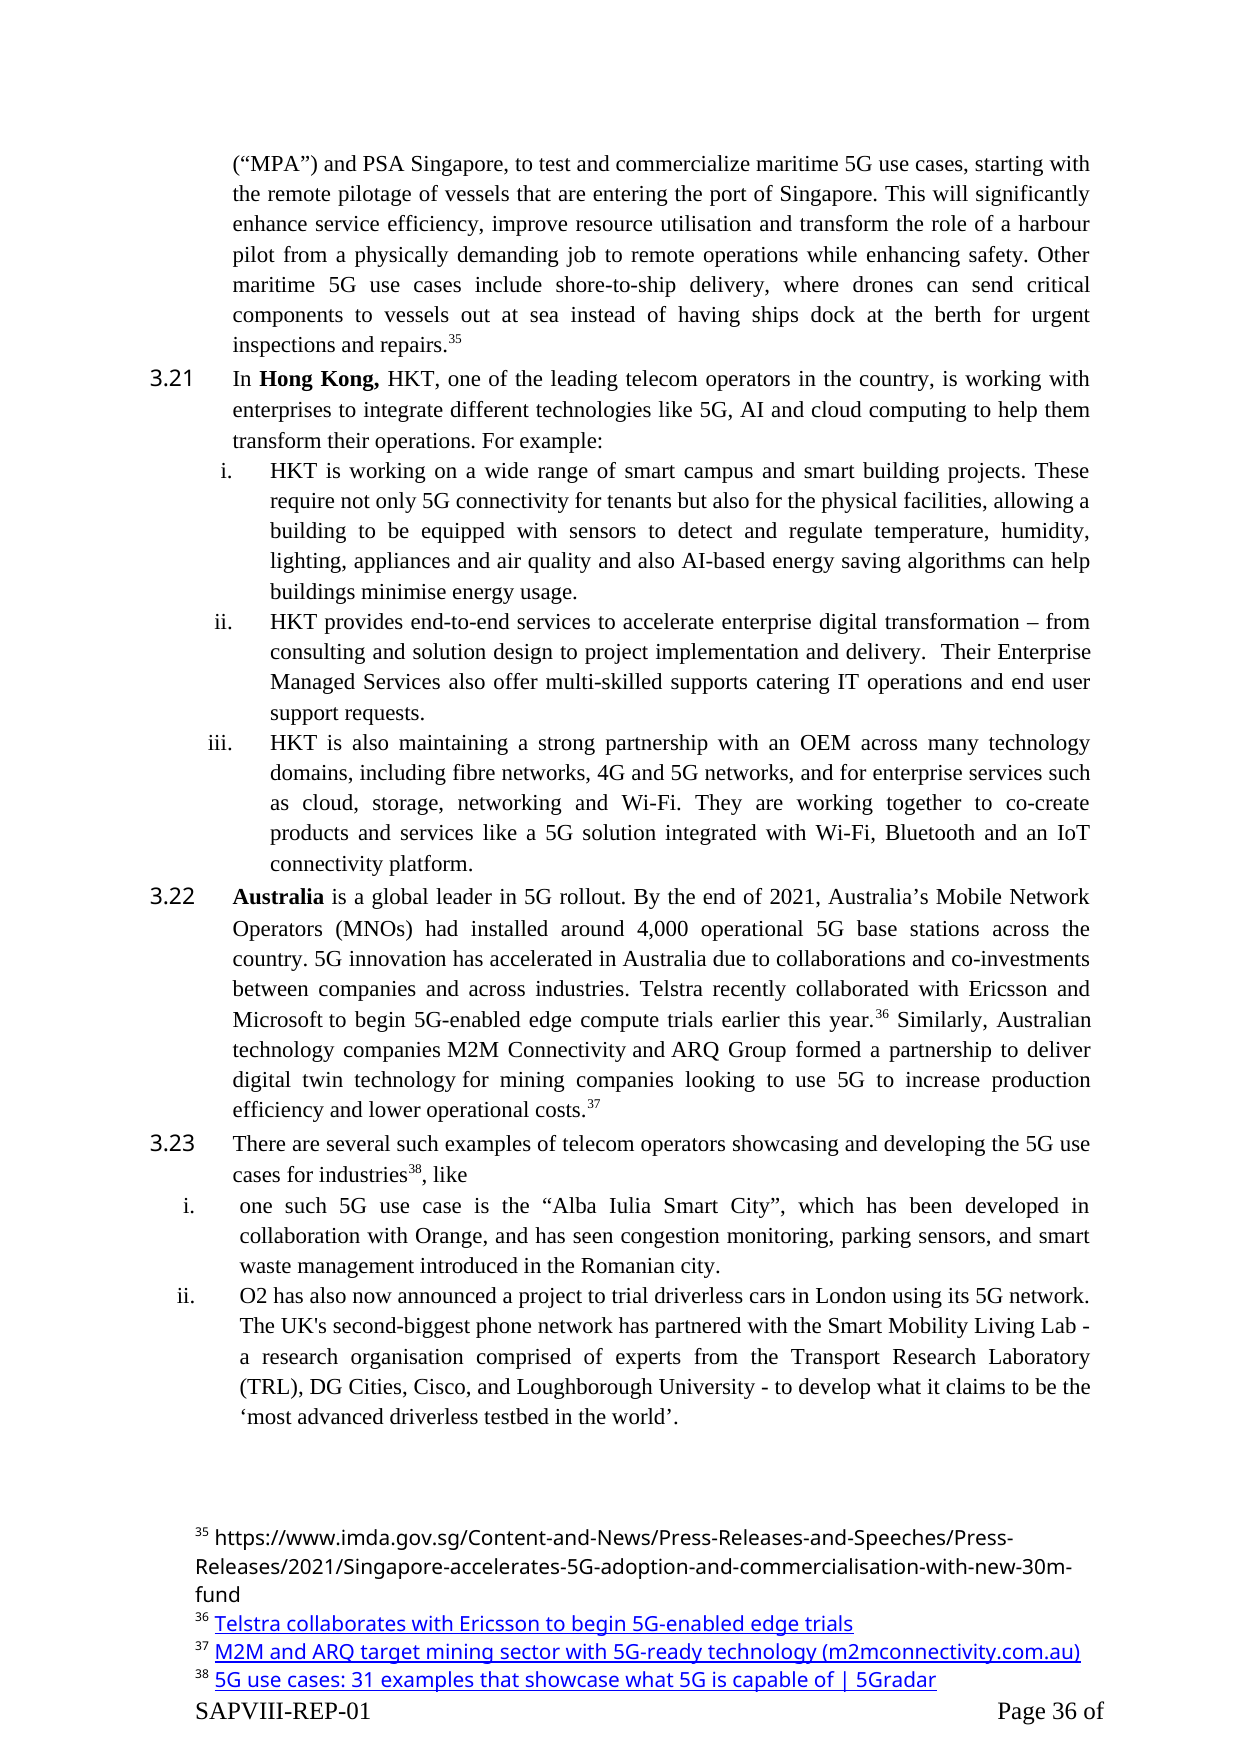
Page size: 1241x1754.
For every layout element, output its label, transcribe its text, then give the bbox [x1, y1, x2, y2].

list O2 has also now announced a project to trial driverless cars in London using its 5G network. The UK's second-biggest phone network has partnered with the Smart Mobility Living Lab - a research organisation comprised of experts from the Transport Research Laboratory (TRL), DG Cities, Cisco, and Loughborough University - to develop what it claims to be the ‘most advanced driverless testbed in the world’. [195, 1282, 1092, 1429]
list Australia is a global leader in 5G rollout. By the end of 2021, Australia’s Mobile Network Operators (MNOs) had installed around 4,000 operational 5G base stations across the country. 5G innovation has accelerated in Australia due to collaborations and co-investments between companies and across industries. Telstra recently collaborated with Ericsson and Microsoft to begin 5G-enabled edge compute trials earlier this year. Similarly, Australian technology companies M2M Connectivity and ARQ Group formed a partnership to deliver digital twin technology for mining companies looking to use 5G to increase production efficiency and lower operational costs. [195, 880, 1092, 1123]
list In Hong Kong, HKT, one of the leading telecom operators in the country, is working with enterprises to integrate different technologies like 5G, AI and cloud computing to help them transform their operations. For example: [195, 361, 1092, 453]
list HKT provides end-to-end services to accelerate enterprise digital transformation – from consulting and solution design to project implementation and delivery. Their Enterprise Managed Services also offer multi-skilled supports catering IT operations and end user support requests. [232, 608, 1092, 725]
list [195, 150, 1092, 358]
list one such 5G use case is the “Alba Iulia Smart City”, which has been developed in collaboration with Orange, and has seen congestion monitoring, parking sensors, and smart waste management introduced in the Romanian city. [195, 1192, 1092, 1278]
list HKT is working on a wide range of smart campus and smart building projects. These require not only 5G connectivity for tenants but also for the physical facilities, allowing a building to be equipped with sensors to detect and regulate temperature, humidity, lighting, appliances and air quality and also AI-based energy saving algorithms can help buildings minimise energy usage. [232, 457, 1092, 604]
list There are several such examples of telecom operators showcasing and developing the 5G use cases for industries, like [195, 1126, 1092, 1188]
list HKT is also maintaining a strong partnership with an OEM across many technology domains, including fibre networks, 4G and 5G networks, and for enterprise services such as cloud, storage, networking and Wi-Fi. They are working together to co-create products and services like a 5G solution integrated with Wi-Fi, Bluetooth and an IoT connectivity platform. [232, 729, 1092, 876]
